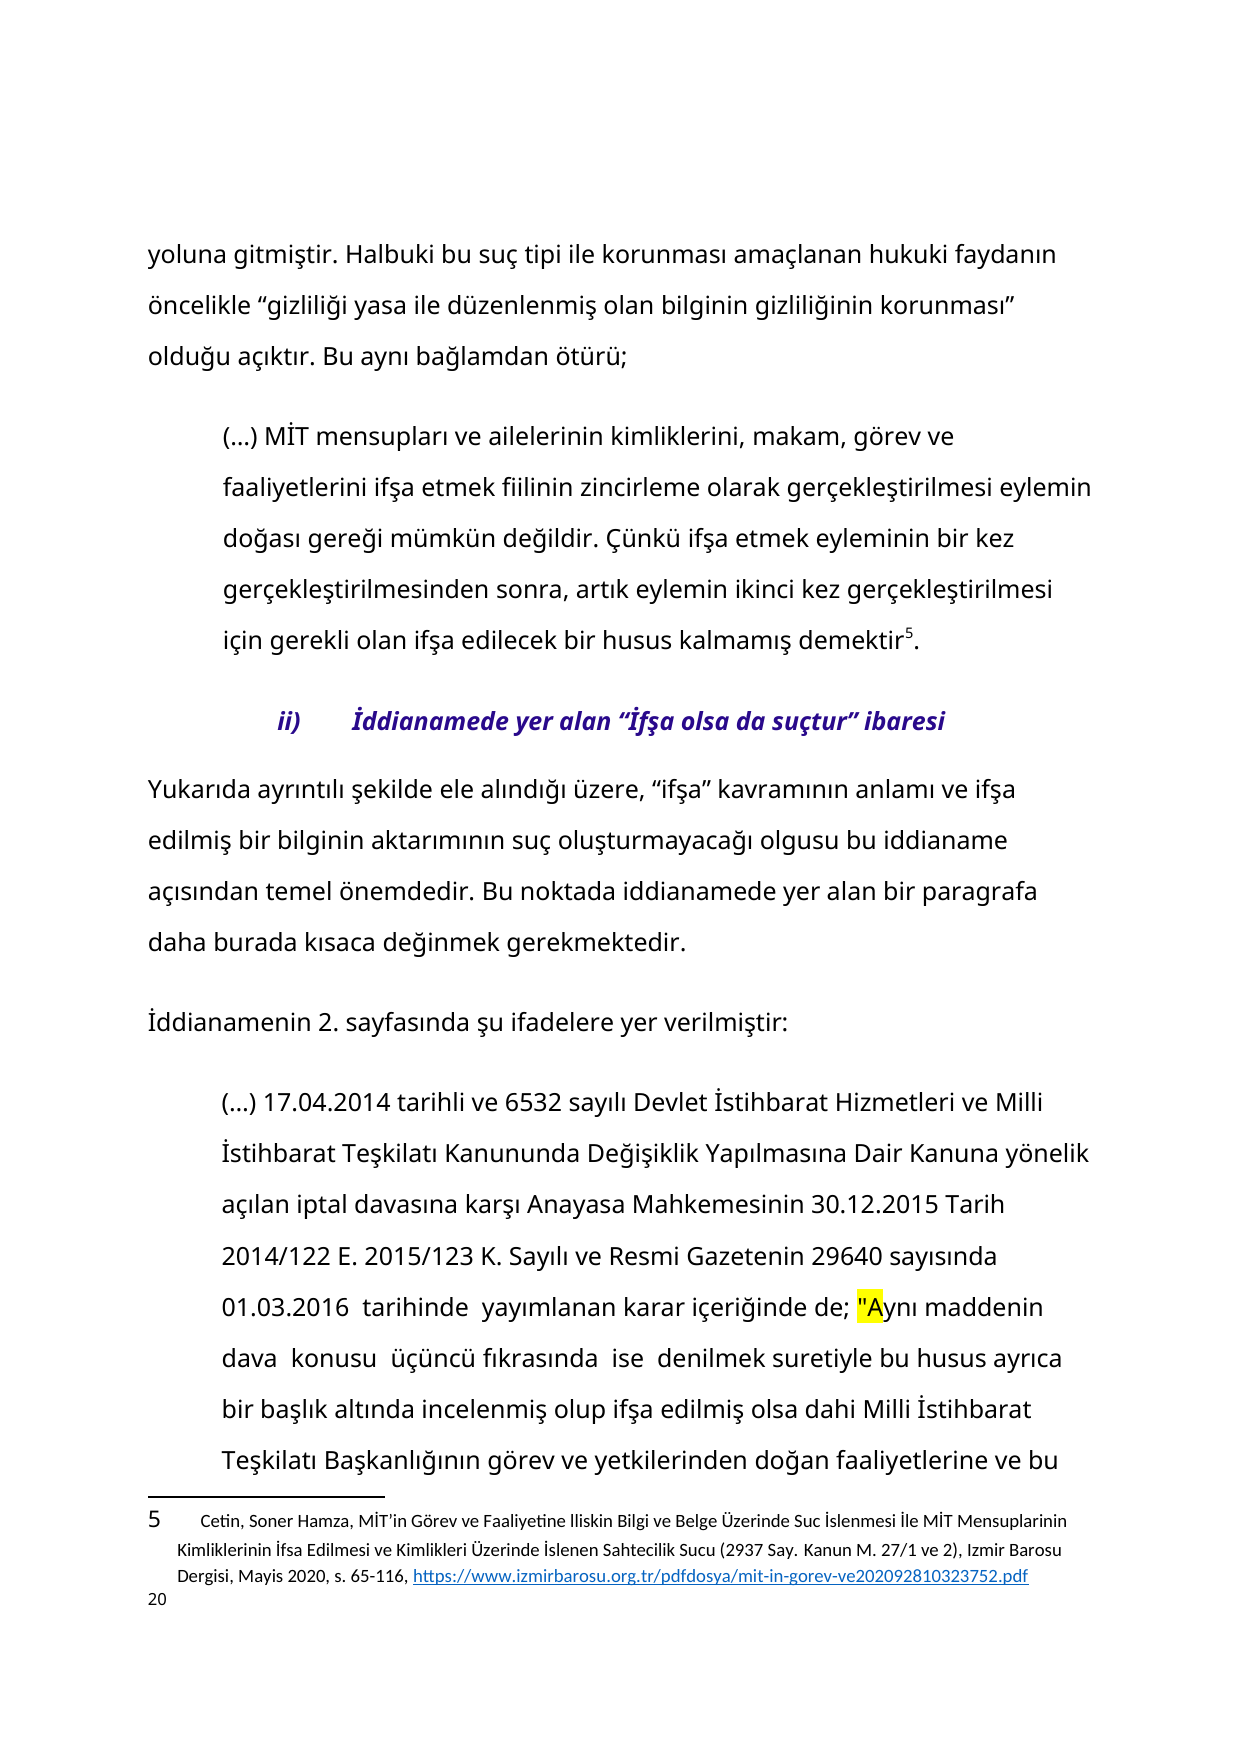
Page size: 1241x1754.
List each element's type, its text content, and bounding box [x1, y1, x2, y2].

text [148, 237, 1093, 373]
list İddianamede yer alan “İfşa olsa da suçtur” ibaresi [223, 703, 1003, 737]
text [221, 1085, 1093, 1476]
text İddianamenin 2. sayfasında şu ifadelere yer verilmiştir: [148, 1005, 1093, 1039]
text Yukarıda ayrıntılı şekilde ele alındığı üzere, “ifşa” kavramının anlamı ve ifşa edilmiş bir bilginin aktarımının suç oluşturmayacağı olgusu bu iddianame açısından temel önemdedir. Bu noktada iddianamede yer alan bir paragrafa daha burada kısaca değinmek gerekmektedir. [148, 772, 1093, 959]
text (…) MİT mensupları ve ailelerinin kimliklerini, makam, görev ve faaliyetlerini ifşa etmek fiilinin zincirleme olarak gerçekleştirilmesi eylemin doğası gereği mümkün değildir. Çünkü ifşa etmek eyleminin bir kez gerçekleştirilmesinden sonra, artık eylemin ikinci kez gerçekleştirilmesi için gerekli olan ifşa edilecek bir husus kalmamış demektir. [223, 419, 1093, 657]
